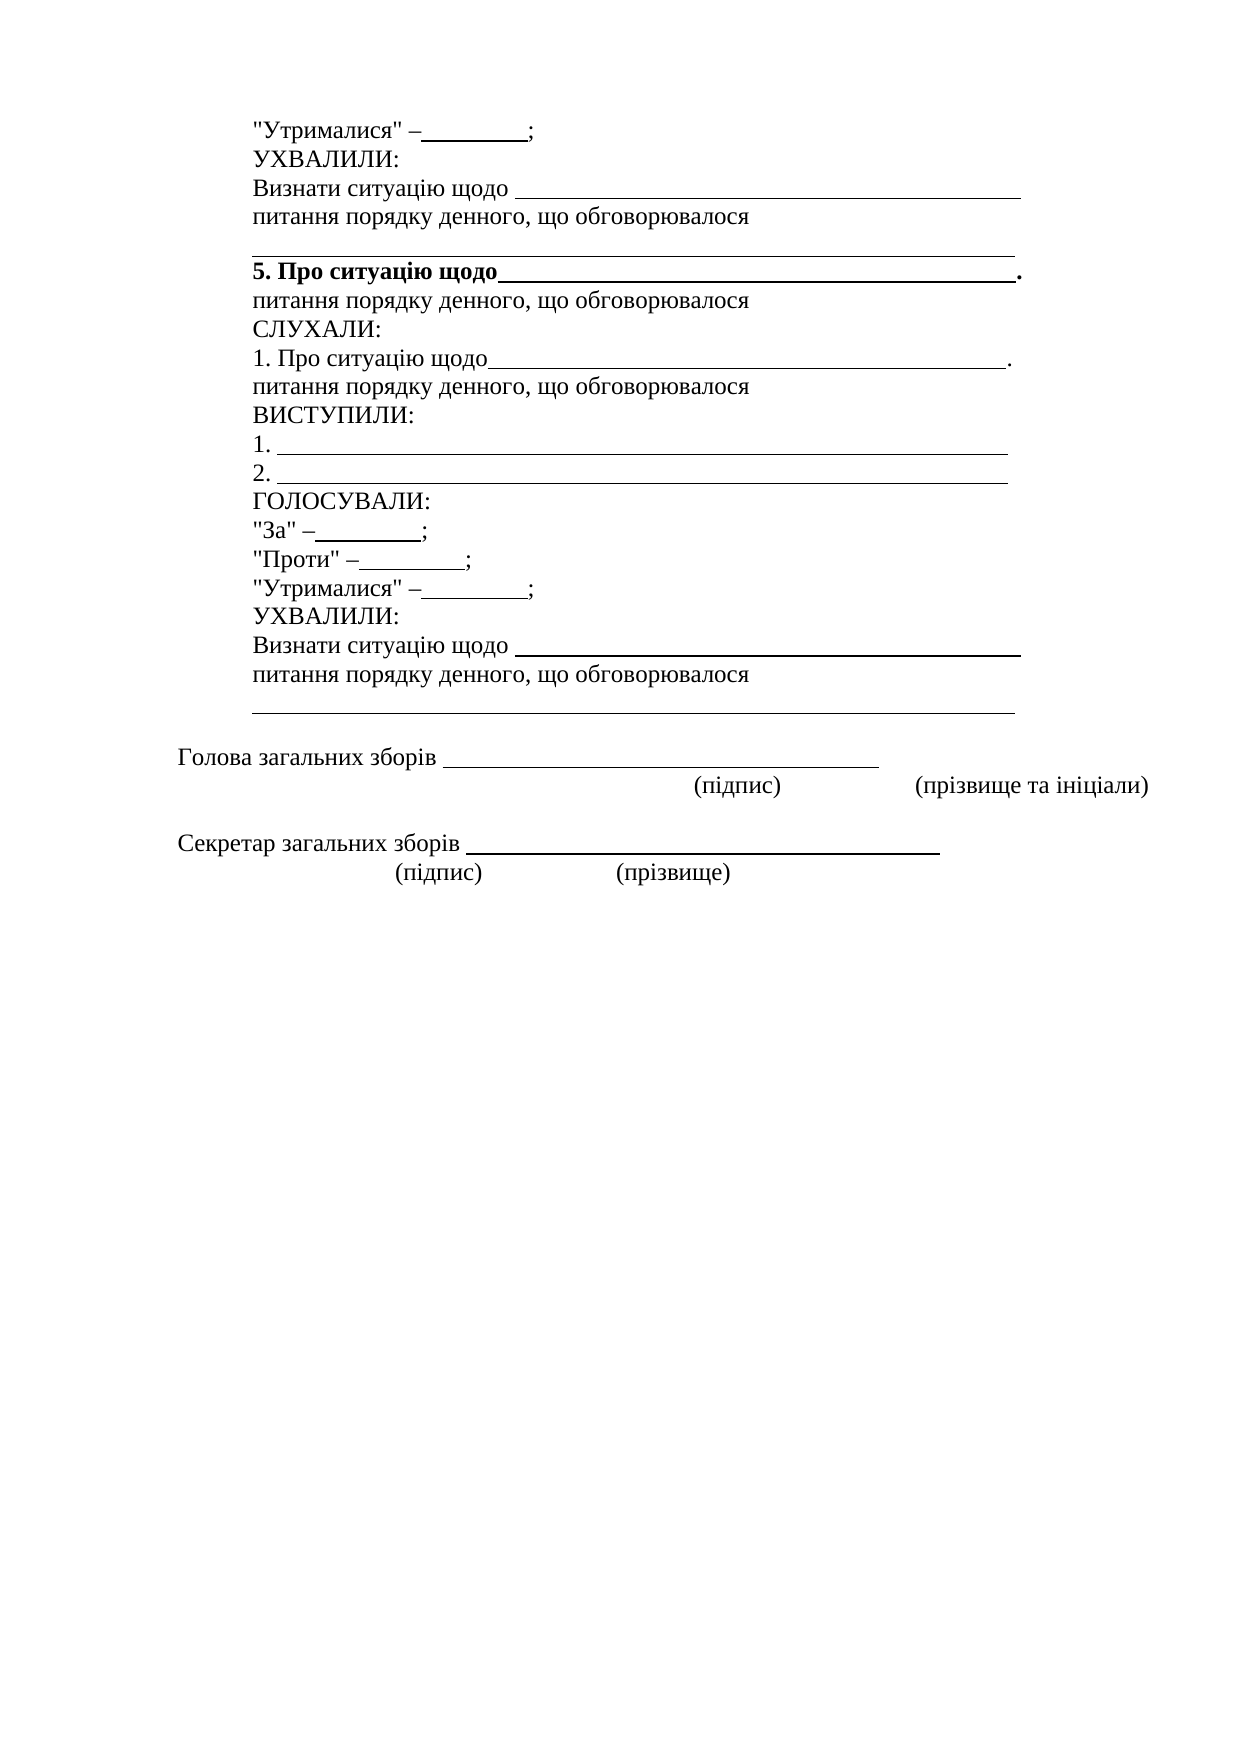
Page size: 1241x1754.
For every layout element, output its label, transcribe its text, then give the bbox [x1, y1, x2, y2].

text питання порядку денного, що обговорювалося [252, 659, 1240, 688]
text Голова загальних зборів [177, 742, 1240, 771]
text ВИСТУПИЛИ: [252, 400, 1240, 429]
text Визнати ситуацію щодо [252, 173, 1240, 201]
text Визнати ситуацію щодо [252, 630, 1240, 659]
text "Утрималися" – ; [252, 115, 1240, 144]
text 1. Про ситуацію щодо . питання порядку денного, що обговорювалося [252, 343, 1013, 400]
text "Проти" – ; "Утрималися" – ; УХВАЛИЛИ: [252, 544, 535, 630]
text Секретар загальних зборів [167, 828, 951, 857]
text (підпис) (прізвище та ініціали) [693, 771, 1240, 799]
text (підпис) (прізвище) [167, 857, 959, 886]
text "За" – ; [252, 515, 1240, 544]
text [252, 285, 751, 343]
text питання порядку денного, що обговорювалося [252, 201, 1240, 230]
text 2. [252, 458, 1240, 486]
text УХВАЛИЛИ: [252, 144, 1240, 173]
text 1. [252, 429, 1240, 458]
subtitle 5. Про ситуацію щодо . [252, 251, 1240, 285]
text ГОЛОСУВАЛИ: [252, 486, 1240, 515]
